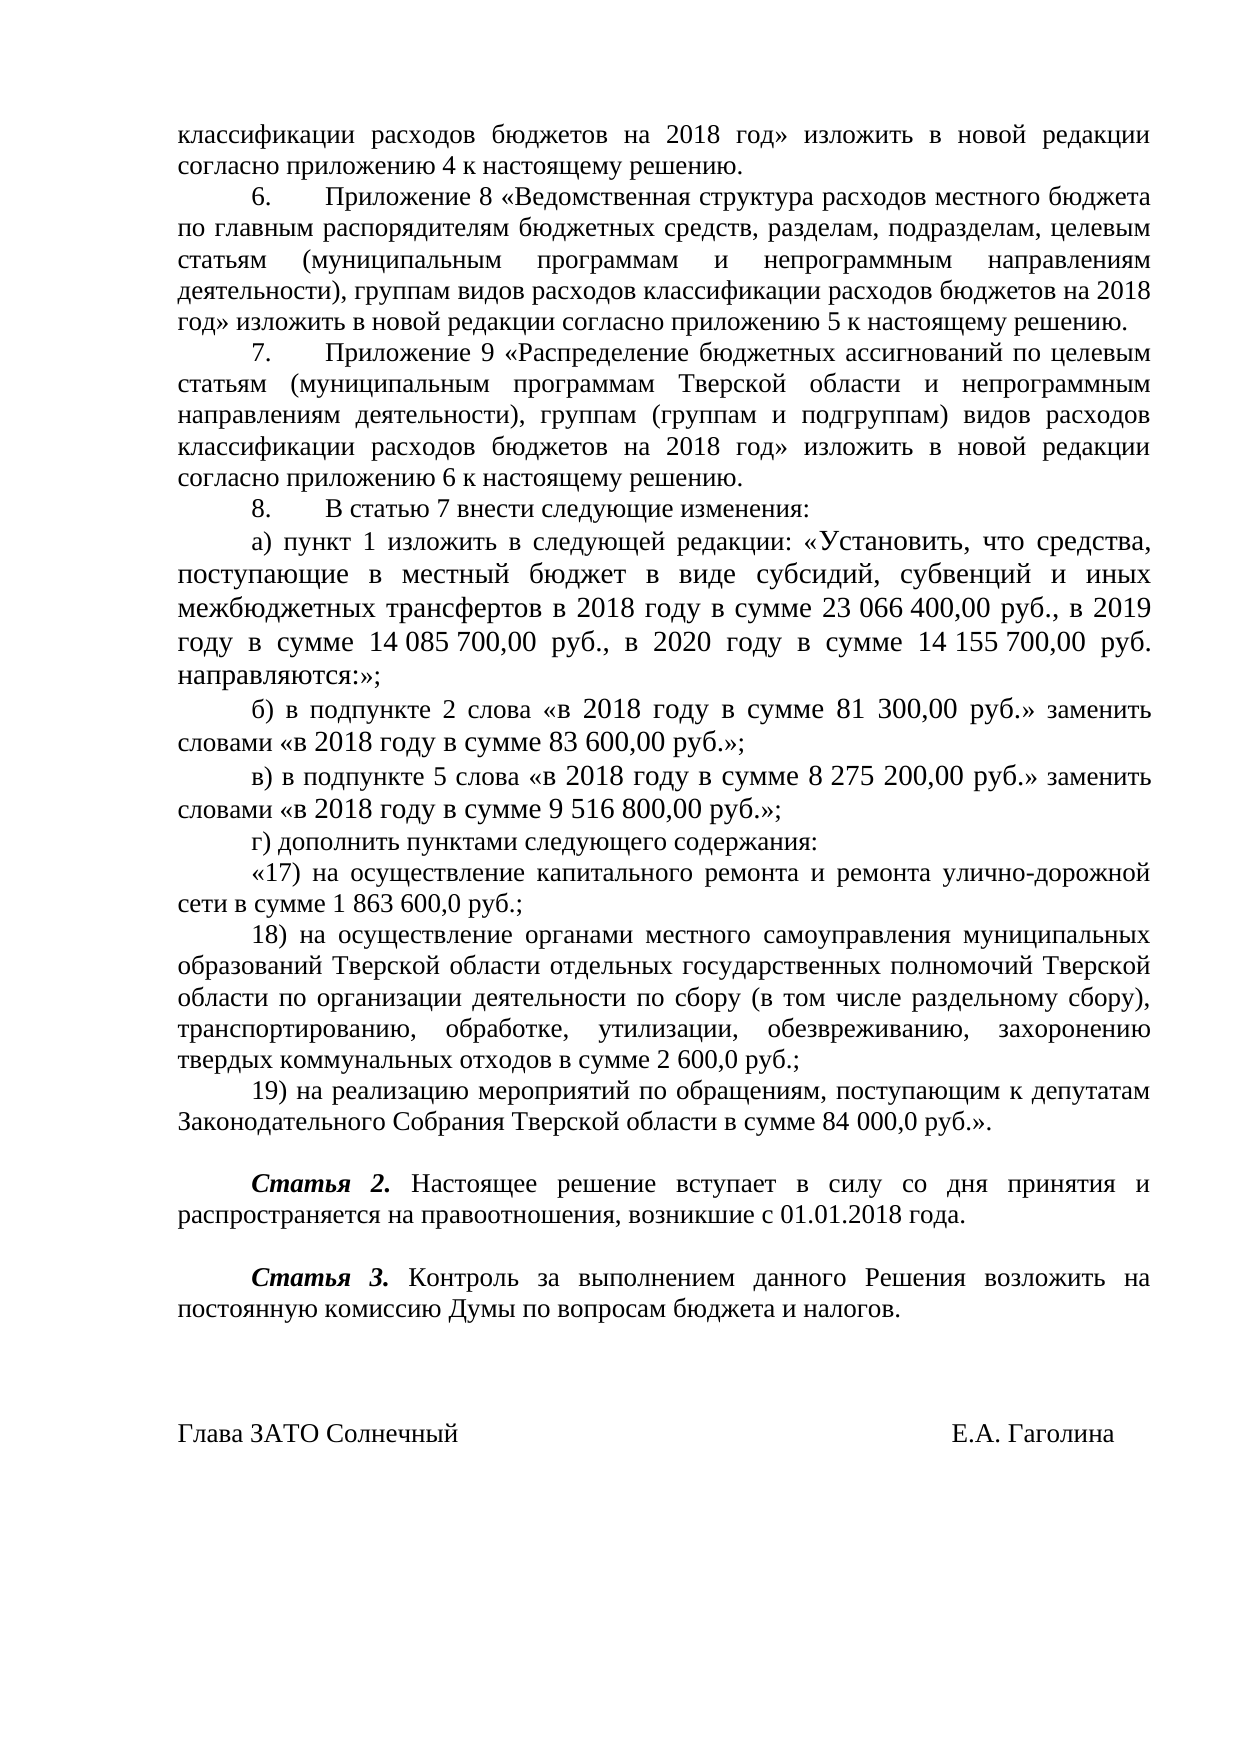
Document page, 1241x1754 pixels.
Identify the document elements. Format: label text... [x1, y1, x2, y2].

list Приложение 8 «Ведомственная структура расходов местного бюджета по главным распорядителям бюджетных средств, разделам, подразделам, целевым статьям (муниципальным программам и непрограммным направлениям деятельности), группам видов расходов классификации расходов бюджетов на 2018 год» изложить в новой редакции согласно приложению 5 к настоящему решению. [177, 180, 1152, 336]
list г) дополнить пунктами следующего содержания: [177, 825, 1152, 856]
list «17) на осуществление капитального ремонта и ремонта улично-дорожной сети в сумме 1 863 600,0 руб.; [177, 856, 1152, 918]
list б) в подпункте 2 слова «в 2018 году в сумме 81 300,00 руб.» заменить словами «в 2018 году в сумме 83 600,00 руб.»; [177, 691, 1152, 758]
list Глава ЗАТО Солнечный Е.А. Гаголина [177, 1417, 1152, 1448]
list В статью 7 внести следующие изменения: [177, 492, 1152, 523]
list 19) на реализацию мероприятий по обращениям, поступающим к депутатам Законодательного Собрания Тверской области в сумме 84 000,0 руб.». [177, 1074, 1152, 1136]
list а) пункт 1 изложить в следующей редакции: «Установить, что средства, поступающие в местный бюджет в виде субсидий, субвенций и иных межбюджетных трансфертов в 2018 году в сумме 23 066 400,00 руб., в 2019 году в сумме 14 085 700,00 руб., в 2020 году в сумме 14 155 700,00 руб. направляются:»; [177, 523, 1152, 691]
list 18) на осуществление органами местного самоуправления муниципальных образований Тверской области отдельных государственных полномочий Тверской области по организации деятельности по сбору (в том числе раздельному сбору), транспортированию, обработке, утилизации, обезвреживанию, захоронению твердых коммунальных отходов в сумме 2 600,0 руб.; [177, 918, 1152, 1074]
text Статья 2. Настоящее решение вступает в силу со дня принятия и распространяется на правоотношения, возникшие с 01.01.2018 года. [177, 1167, 1152, 1230]
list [177, 118, 1152, 180]
list Приложение 9 «Распределение бюджетных ассигнований по целевым статьям (муниципальным программам Тверской области и непрограммным направлениям деятельности), группам (группам и подгруппам) видов расходов классификации расходов бюджетов на 2018 год» изложить в новой редакции согласно приложению 6 к настоящему решению. [177, 336, 1152, 492]
text Статья 3. Контроль за выполнением данного Решения возложить на постоянную комиссию Думы по вопросам бюджета и налогов. [177, 1261, 1152, 1323]
list в) в подпункте 5 слова «в 2018 году в сумме 8 275 200,00 руб.» заменить словами «в 2018 году в сумме 9 516 800,00 руб.»; [177, 758, 1152, 825]
